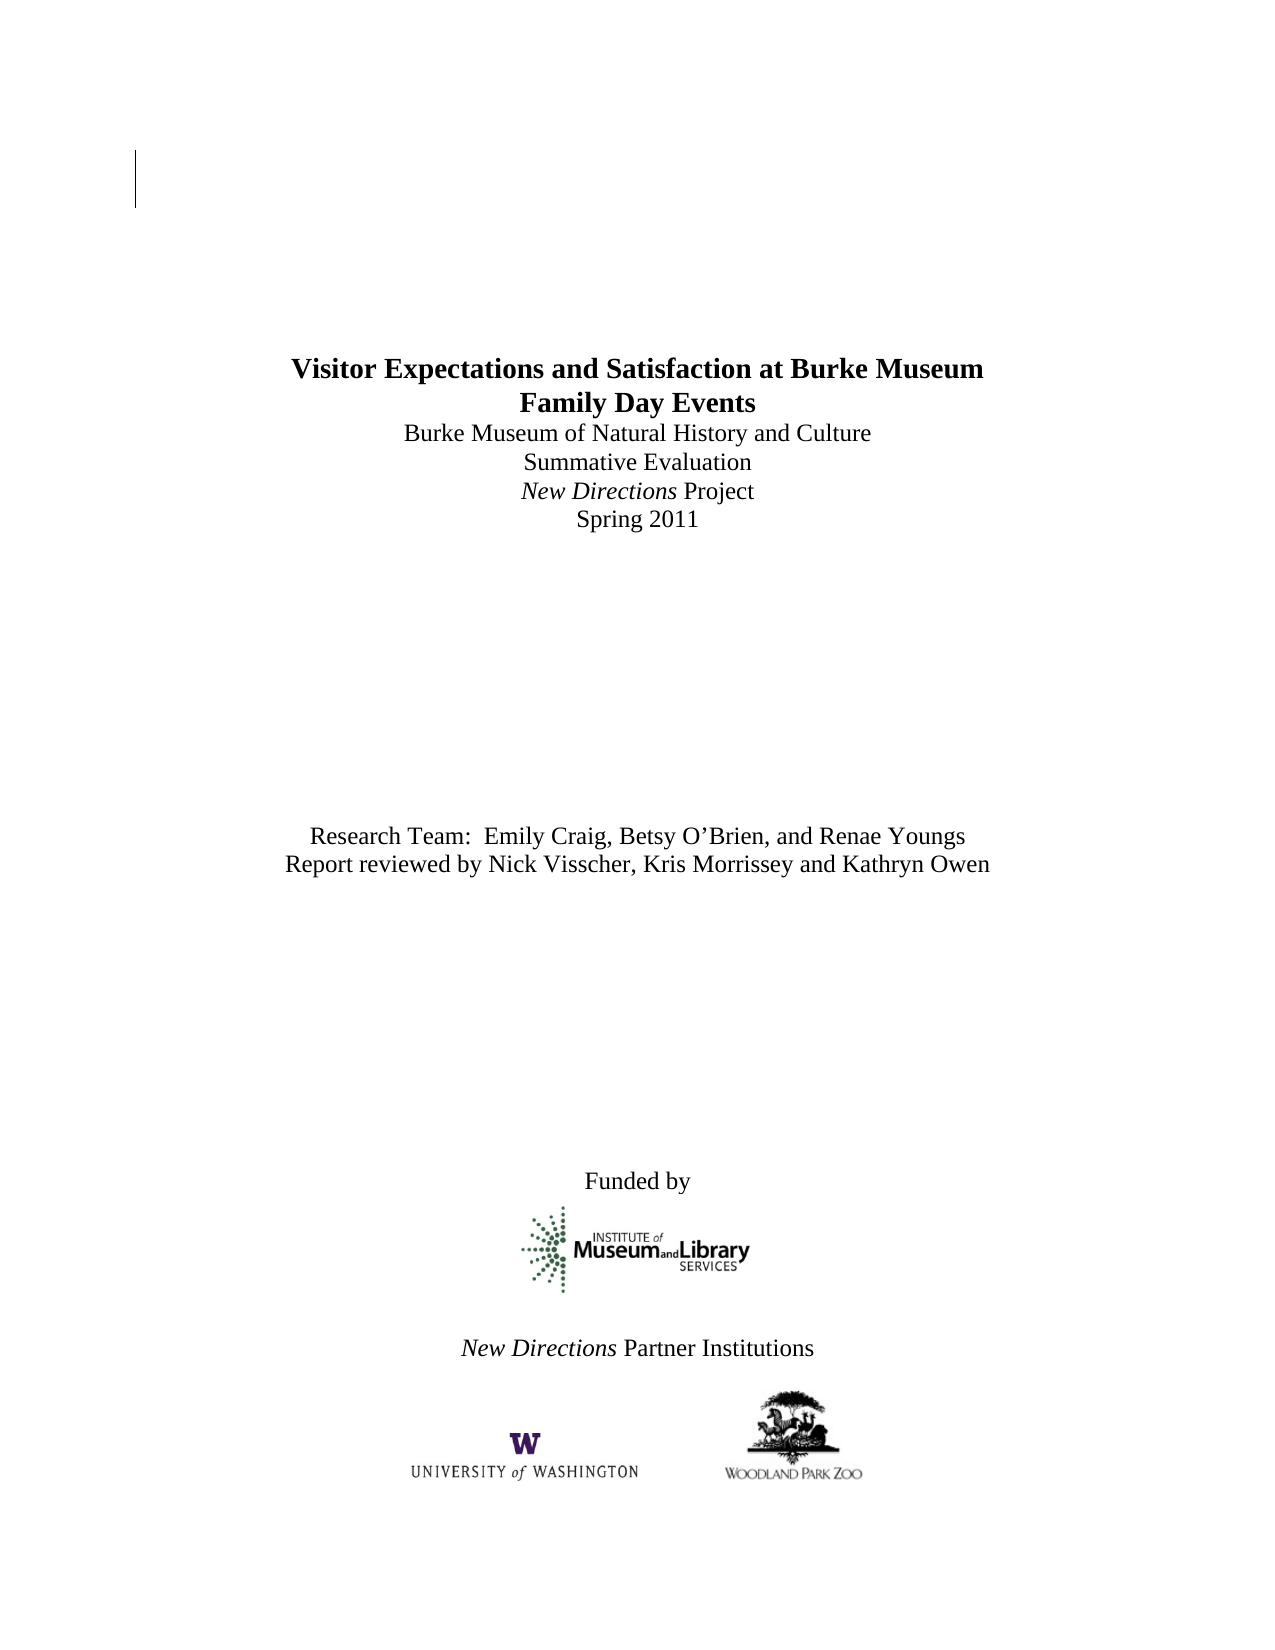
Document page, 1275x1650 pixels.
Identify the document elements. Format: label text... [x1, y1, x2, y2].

text Funded by [150, 1166, 1125, 1194]
text Family Day Events [150, 385, 1125, 418]
text Research Team: Emily Craig, Betsy O’Brien, and Renae Youngs [150, 821, 1125, 849]
picture [725, 1390, 864, 1481]
text Summative Evaluation [150, 447, 1125, 476]
text Burke Museum of Natural History and Culture [150, 418, 1125, 447]
picture [518, 1194, 757, 1305]
text Report reviewed by Nick Visscher, Kris Morrissey and Kathryn Owen [150, 849, 1125, 878]
text Spring 2011 [150, 504, 1125, 533]
text New Directions Partner Institutions [150, 1333, 1125, 1362]
text Visitor Expectations and Satisfaction at Burke Museum [150, 351, 1125, 385]
text New Directions Project [150, 476, 1125, 504]
picture [411, 1433, 638, 1481]
